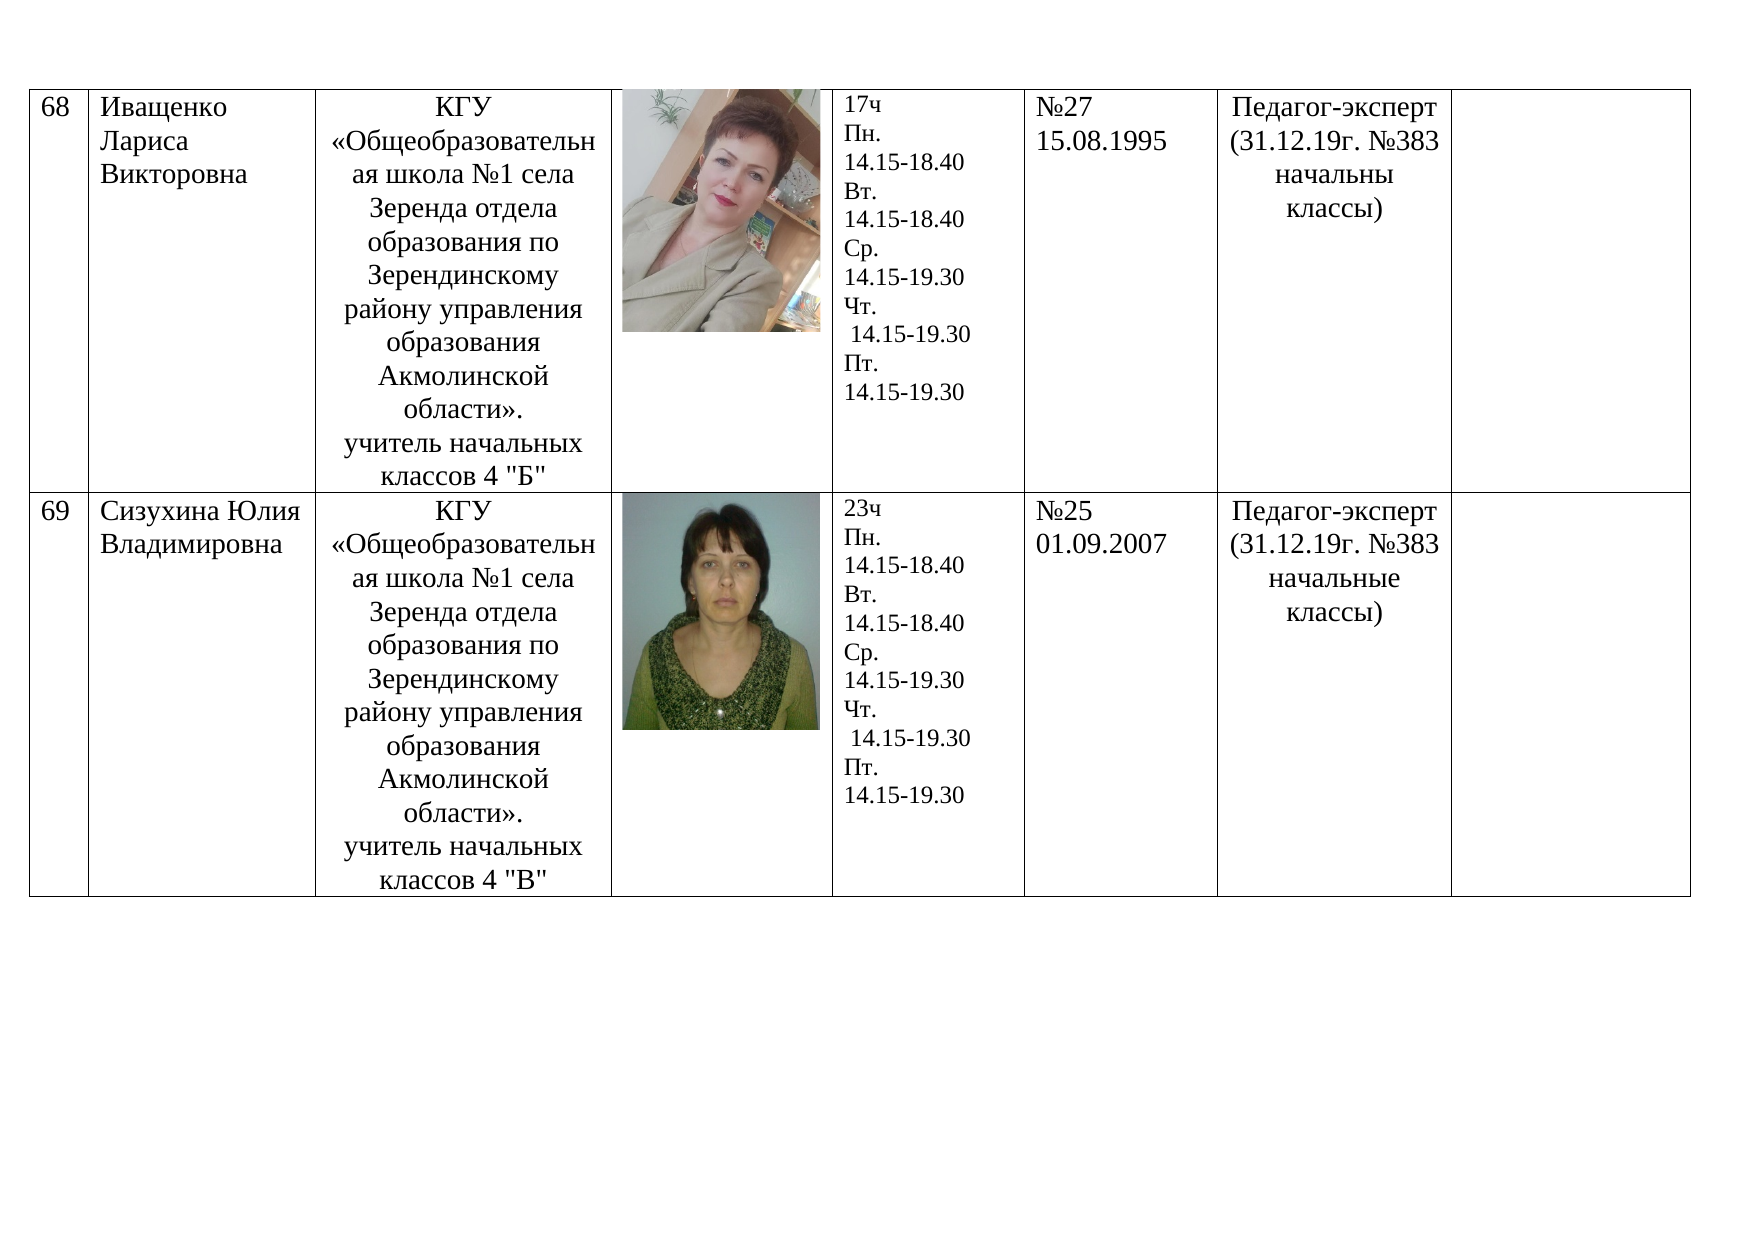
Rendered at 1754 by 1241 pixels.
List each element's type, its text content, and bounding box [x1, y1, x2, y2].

table_cell 23ч Пн. 14.15-18.40 Вт. 14.15-18.40 Ср. 14.15-19.30 Чт. 14.15-19.30 Пт. 14.15-19.30 [833, 493, 1024, 896]
table_cell №25 01.09.2007 [1025, 493, 1217, 896]
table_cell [833, 90, 1024, 492]
table_cell [612, 493, 832, 896]
table_cell Сизухина Юлия Владимировна [89, 493, 315, 896]
table_cell [1452, 493, 1690, 896]
table_cell [612, 90, 832, 492]
table_cell Иващенко Лариса Викторовна [89, 90, 315, 492]
picture [622, 493, 820, 730]
table_cell [1452, 90, 1690, 492]
picture [622, 89, 821, 332]
table_cell Педагог-эксперт (31.12.19г. №383 начальны классы) [1218, 90, 1451, 492]
table_cell 69 [30, 493, 88, 896]
table_cell КГУ «Общеобразовательная школа №1 села Зеренда отдела образования по Зерендинскому району управления образования Акмолинской области». учитель начальных классов 4 "Б" [316, 90, 611, 492]
table_cell Педагог-эксперт (31.12.19г. №383 начальные классы) [1218, 493, 1451, 896]
table_cell №27 15.08.1995 [1025, 90, 1217, 492]
table_cell КГУ «Общеобразовательная школа №1 села Зеренда отдела образования по Зерендинскому району управления образования Акмолинской области». учитель начальных классов 4 "В" [316, 493, 611, 896]
table_cell 68 [30, 90, 88, 492]
